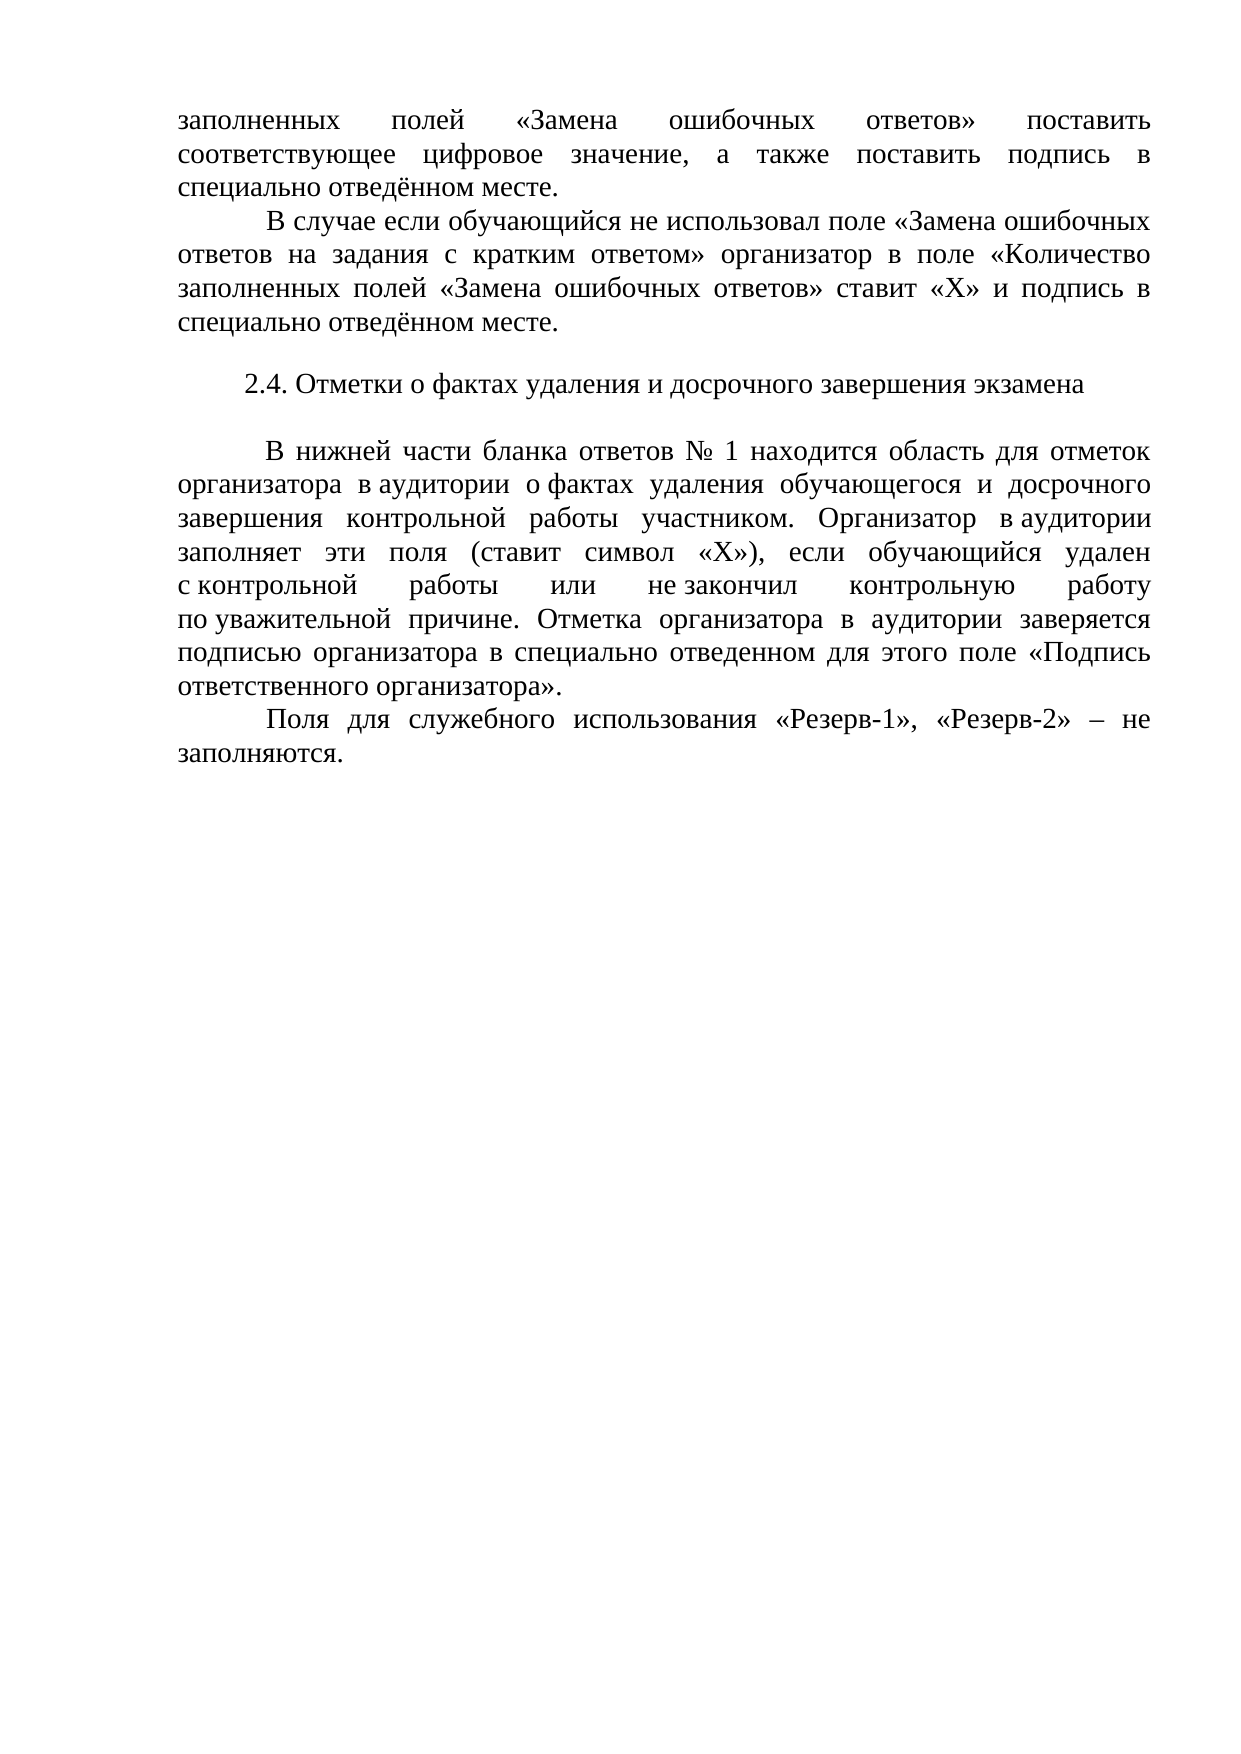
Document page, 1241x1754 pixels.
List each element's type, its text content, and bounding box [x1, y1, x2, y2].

text В случае если обучающийся не использовал поле «Замена ошибочных ответов на задания с кратким ответом» организатор в поле «Количество заполненных полей «Замена ошибочных ответов» ставит «Х» и подпись в специально отведённом месте. [177, 203, 1152, 337]
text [177, 102, 1152, 203]
text 2.4. Отметки о фактах удаления и досрочного завершения экзамена [177, 366, 1152, 399]
text Поля для служебного использования «Резерв-1», «Резерв-2» – не заполняются. [177, 701, 1152, 768]
text В нижней части бланка ответов № 1 находится область для отметок организатора в аудитории о фактах удаления обучающегося и досрочного завершения контрольной работы участником. Организатор в аудитории заполняет эти поля (ставит символ «Х»), если обучающийся удален с контрольной работы или не закончил контрольную работу по уважительной причине. Отметка организатора в аудитории заверяется подписью организатора в специально отведенном для этого поле «Подпись ответственного организатора». [177, 433, 1152, 701]
